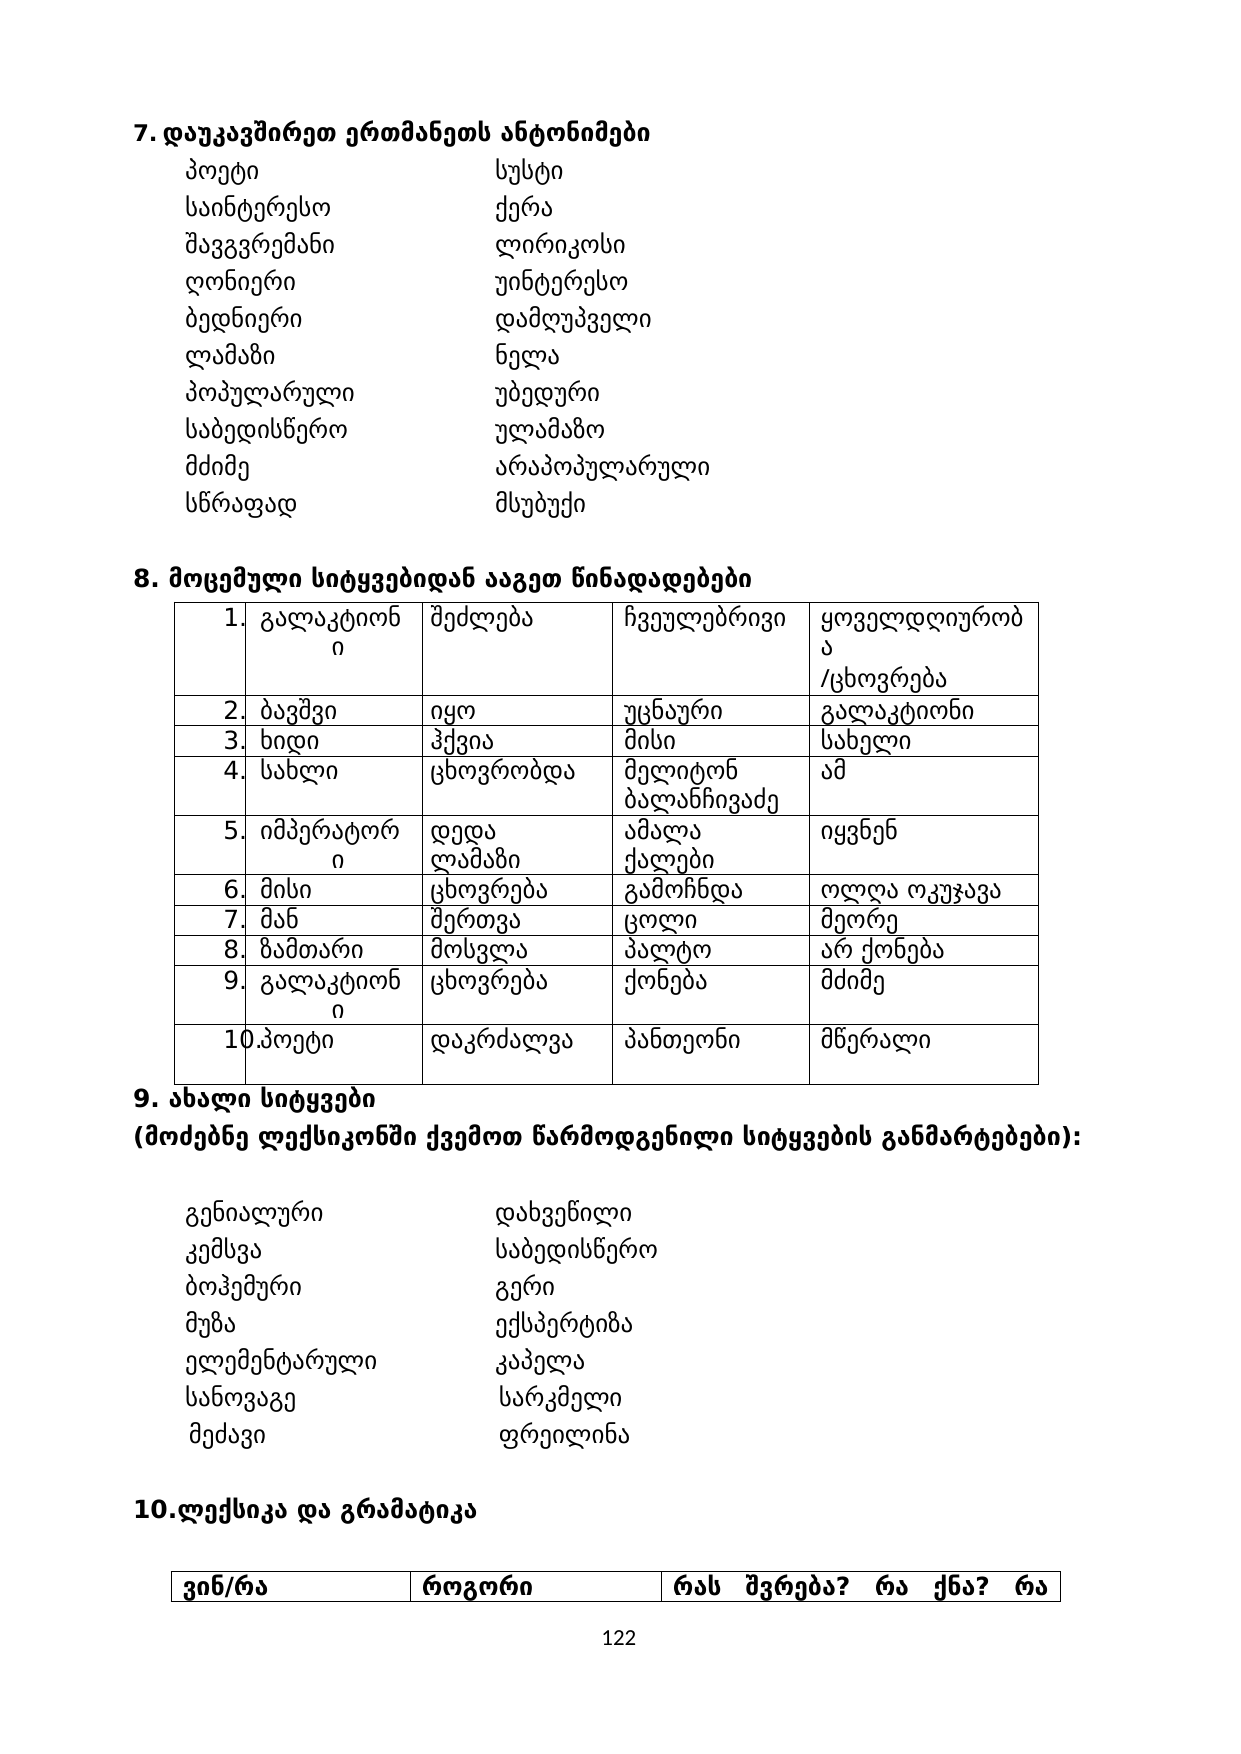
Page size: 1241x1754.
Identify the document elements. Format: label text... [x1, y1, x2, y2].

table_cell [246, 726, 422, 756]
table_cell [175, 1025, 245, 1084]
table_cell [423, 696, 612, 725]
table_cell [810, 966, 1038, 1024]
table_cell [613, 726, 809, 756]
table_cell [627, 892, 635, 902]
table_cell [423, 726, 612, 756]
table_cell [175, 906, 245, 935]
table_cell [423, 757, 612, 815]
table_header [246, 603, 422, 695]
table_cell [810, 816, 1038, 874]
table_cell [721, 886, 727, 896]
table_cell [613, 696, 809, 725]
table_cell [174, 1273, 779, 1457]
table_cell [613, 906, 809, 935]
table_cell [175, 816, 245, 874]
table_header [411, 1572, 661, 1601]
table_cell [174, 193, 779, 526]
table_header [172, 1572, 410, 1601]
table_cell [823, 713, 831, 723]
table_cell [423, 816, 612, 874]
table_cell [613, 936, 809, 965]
list 10.ლექსიკა და გრამატიკა [133, 1495, 1104, 1524]
list დაუკავშირეთ ერთმანეთს ანტონიმები [133, 118, 1104, 147]
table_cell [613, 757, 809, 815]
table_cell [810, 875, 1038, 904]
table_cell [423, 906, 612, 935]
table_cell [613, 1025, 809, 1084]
text 9. ახალი სიტყვები [133, 1085, 1104, 1114]
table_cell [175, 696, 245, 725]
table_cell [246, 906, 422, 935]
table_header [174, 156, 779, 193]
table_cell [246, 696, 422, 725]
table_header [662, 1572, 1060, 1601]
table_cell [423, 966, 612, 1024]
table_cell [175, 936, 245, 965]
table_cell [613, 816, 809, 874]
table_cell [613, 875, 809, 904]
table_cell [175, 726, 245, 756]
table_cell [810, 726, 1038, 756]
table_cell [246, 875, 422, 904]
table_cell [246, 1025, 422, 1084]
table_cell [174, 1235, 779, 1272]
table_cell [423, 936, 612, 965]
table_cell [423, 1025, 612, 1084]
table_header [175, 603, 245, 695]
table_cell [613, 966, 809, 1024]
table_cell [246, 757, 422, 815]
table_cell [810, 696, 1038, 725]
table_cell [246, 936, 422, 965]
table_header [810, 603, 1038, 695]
list 8. მოცემული სიტყვებიდან ააგეთ წინადადებები [133, 564, 1104, 593]
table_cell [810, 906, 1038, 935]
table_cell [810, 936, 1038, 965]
text (მოძებნე ლექსიკონში ქვემოთ წარმოდგენილი სიტყვების განმარტებები): [133, 1123, 1104, 1152]
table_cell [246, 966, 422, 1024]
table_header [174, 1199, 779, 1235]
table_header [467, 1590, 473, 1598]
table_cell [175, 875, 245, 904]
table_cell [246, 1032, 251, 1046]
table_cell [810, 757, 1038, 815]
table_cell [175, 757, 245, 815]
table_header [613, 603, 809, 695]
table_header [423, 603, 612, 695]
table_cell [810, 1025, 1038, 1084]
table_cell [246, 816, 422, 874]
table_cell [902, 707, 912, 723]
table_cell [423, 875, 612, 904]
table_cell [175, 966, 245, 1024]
